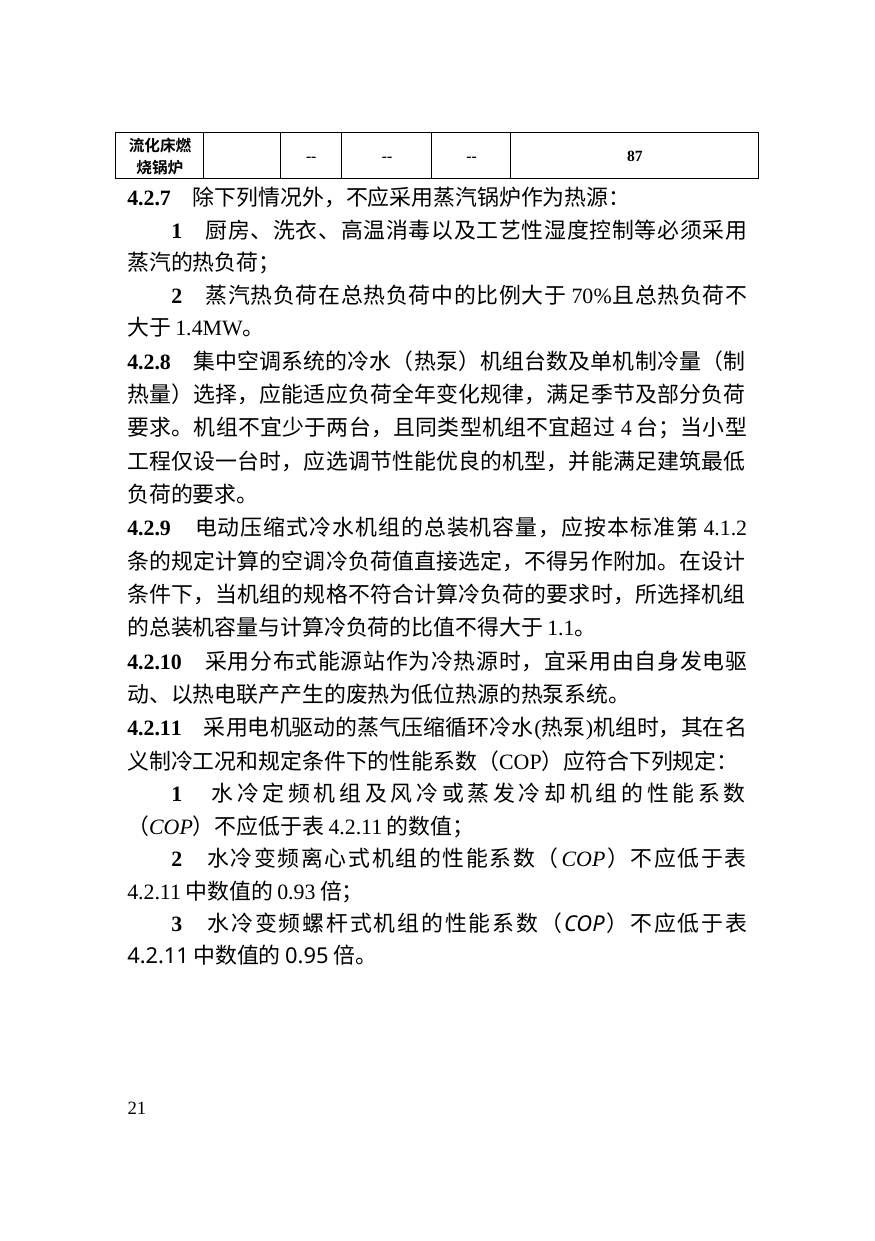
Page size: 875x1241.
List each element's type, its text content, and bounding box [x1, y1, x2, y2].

table_cell -- [281, 133, 341, 178]
list 4.2.11 采用电机驱动的蒸气压缩循环冷水(热泵)机组时，其在名义制冷工况和规定条件下的性能系数（COP）应符合下列规定： [127, 709, 747, 776]
list 4.2.8 集中空调系统的冷水（热泵）机组台数及单机制冷量（制热量）选择，应能适应负荷全年变化规律，满足季节及部分负荷要求。机组不宜少于两台，且同类型机组不宜超过4台；当小型工程仅设一台时，应选调节性能优良的机型，并能满足建筑最低负荷的要求。 [127, 342, 747, 509]
text 1 水冷定频机组及风冷或蒸发冷却机组的性能系数（COP）不应低于表4.2.11的数值； [127, 776, 747, 841]
list 4.2.7 除下列情况外，不应采用蒸汽锅炉作为热源： [127, 179, 747, 212]
text 3 水冷变频螺杆式机组的性能系数（COP）不应低于表4.2.11中数值的0.95倍。 [127, 906, 747, 971]
text 2 水冷变频离心式机组的性能系数（COP）不应低于表4.2.11中数值的0.93倍； [127, 841, 747, 906]
table_cell -- [432, 133, 510, 178]
table_cell 流化床燃烧锅炉 [116, 133, 203, 178]
text 1 厨房、洗衣、高温消毒以及工艺性湿度控制等必须采用蒸汽的热负荷； [127, 212, 747, 277]
list 4.2.9 电动压缩式冷水机组的总装机容量，应按本标准第4.1.2条的规定计算的空调冷负荷值直接选定，不得另作附加。在设计条件下，当机组的规格不符合计算冷负荷的要求时，所选择机组的总装机容量与计算冷负荷的比值不得大于1.1。 [127, 509, 747, 642]
text 2 蒸汽热负荷在总热负荷中的比例大于70%且总热负荷不大于1.4MW。 [127, 277, 747, 342]
table_cell -- [342, 133, 431, 178]
list 4.2.10 采用分布式能源站作为冷热源时，宜采用由自身发电驱动、以热电联产产生的废热为低位热源的热泵系统。 [127, 642, 747, 709]
table_cell 87 [511, 133, 758, 178]
